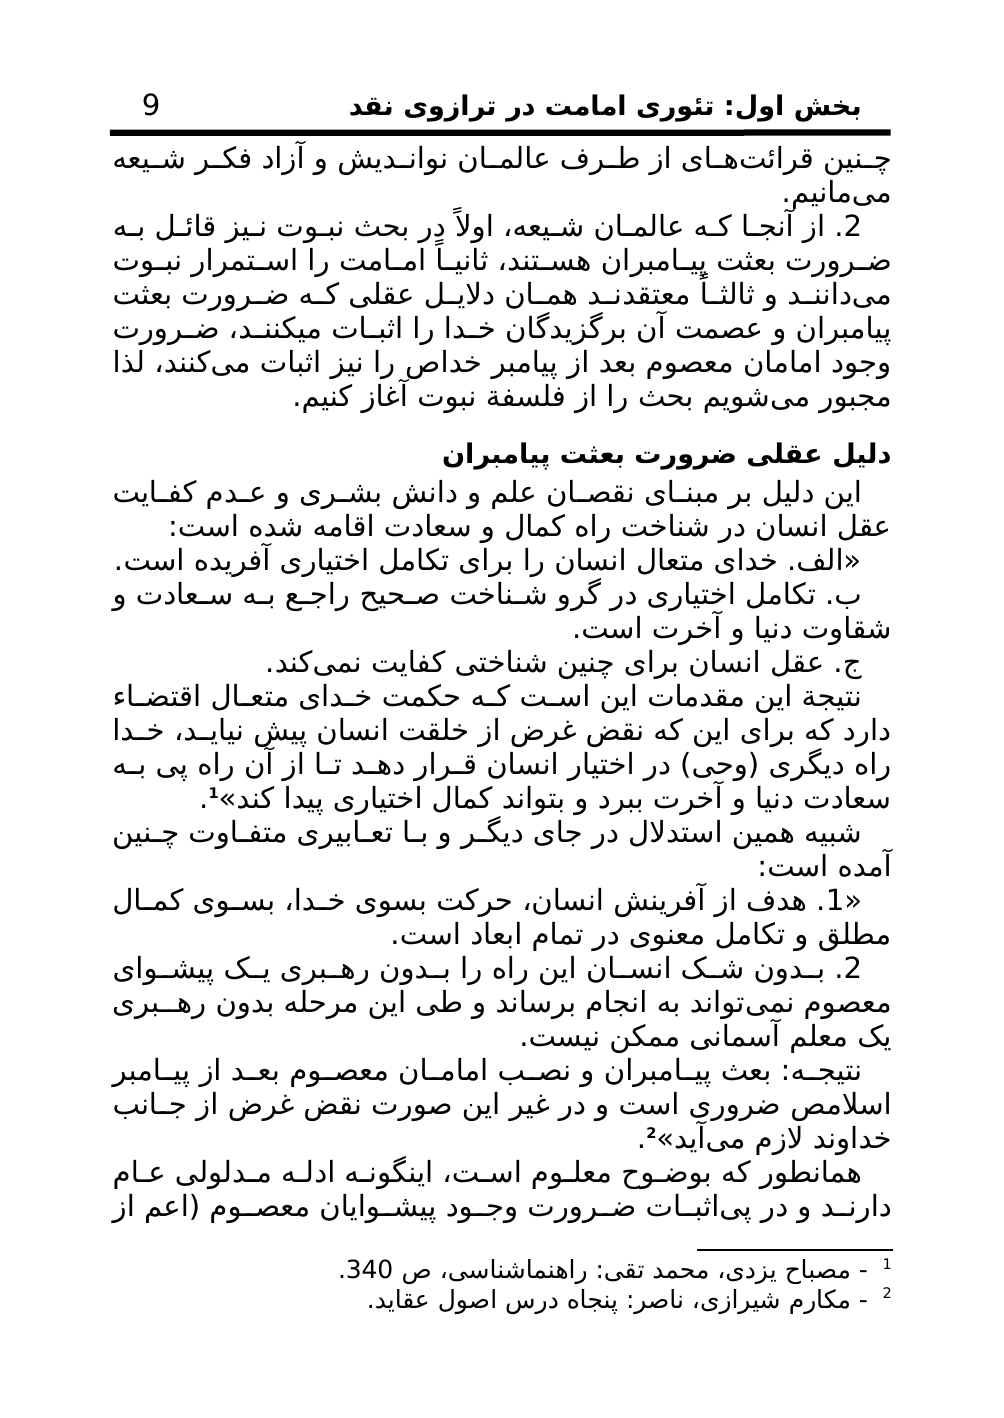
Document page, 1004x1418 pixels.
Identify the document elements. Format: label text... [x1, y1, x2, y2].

text 2. از آنجا که عالمان شیعه، اولاً در بحث نبوت نیز قائل به ضرورت بعثت پیامبران هستند، ثانیاً امامت را استمرار نبوت می‌دانند و ثالثاً معتقدند همان دلایل عقلی که ضرورت بعثت پیامبران و عصمت آن برگزیدگان خدا را اثبات میکنند، ضرورت وجود امامان معصوم بعد از پیامبر خداص را نیز اثبات می‌کنند، لذا مجبور می‌شویم بحث را از فلسفة نبوت آغاز کنیم. [112, 209, 892, 413]
text نتیجة این مقدمات این است که حکمت خدای متعال اقتضاء دارد که برای این که نقض غرض از خلقت انسان پیش نیاید، خدا راه دیگری (وحی) در اختیار انسان قرار دهد تا از آن راه پی به سعادت دنیا و آخرت ببرد و بتواند کمال اختیاری پیدا کند». [112, 679, 892, 815]
text این دلیل بر مبنای نقصان علم و دانش بشری و عدم کفایت عقل انسان در شناخت راه کمال و سعادت اقامه شده است: [112, 476, 892, 544]
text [112, 141, 892, 209]
text دلیل عقلی ضرورت بعثت پیامبران [112, 438, 892, 469]
text شبیه همین استدلال در جای دیگر و با تعابیری متفاوت چنین آمده است: [112, 815, 892, 883]
text ج. عقل انسان برای چنین شناختی کفایت نمی‌کند. [112, 646, 892, 679]
text «1. هدف از آفرینش انسان، حرکت بسوی خدا، بسوی کمال مطلق و تکامل معنوی در تمام ابعاد است. [112, 883, 892, 951]
text 2. بدون شک انسان این راه را بدون رهبری یک پیشوای معصوم نمی‌تواند به انجام برساند و طی این مرحله بدون رهبری یک معلم آسمانی ممکن نیست. [112, 951, 892, 1053]
text نتیجه: بعث پیامبران و نصب امامان معصوم بعد از پیامبر اسلامص ضروری است و در غیر این صورت نقض غرض از جانب خداوند لازم می‌آید». [112, 1053, 892, 1155]
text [112, 1155, 892, 1223]
text ب. تکامل اختیاری در گرو شناخت صحیح راجع به سعادت و شقاوت دنیا و آخرت است. [112, 578, 892, 646]
text «الف. خدای متعال انسان را برای تکامل اختیاری آفریده است. [112, 544, 892, 578]
